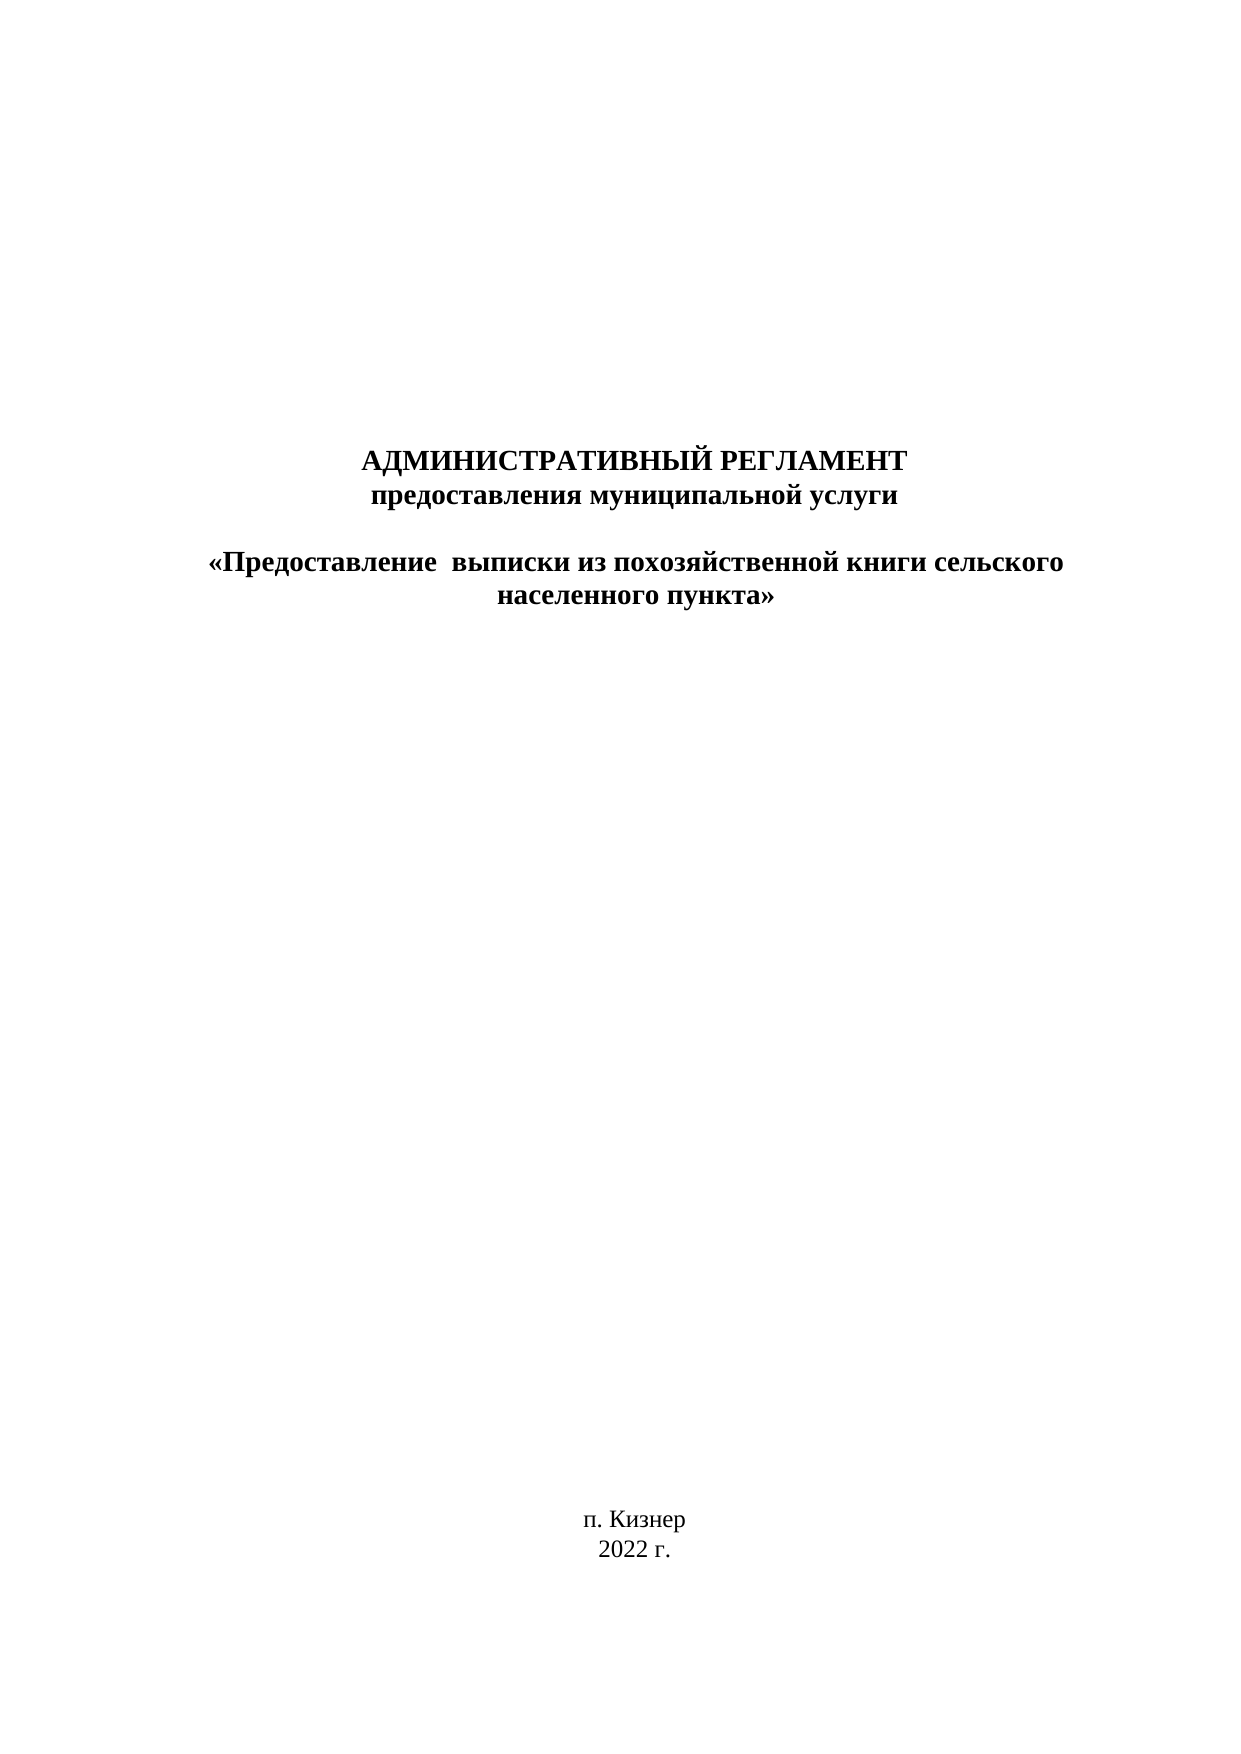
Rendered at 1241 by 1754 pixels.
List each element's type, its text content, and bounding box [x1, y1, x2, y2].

text АДМИНИСТРАТИВНЫЙ РЕГЛАМЕНТ [131, 443, 1137, 477]
text «Предоставление выписки из похозяйственной книги сельского населенного пункта» [131, 544, 1141, 611]
text п. Кизнер [131, 1504, 1137, 1533]
text 2022 г. [131, 1534, 1137, 1563]
text предоставления муниципальной услуги [131, 477, 1137, 510]
